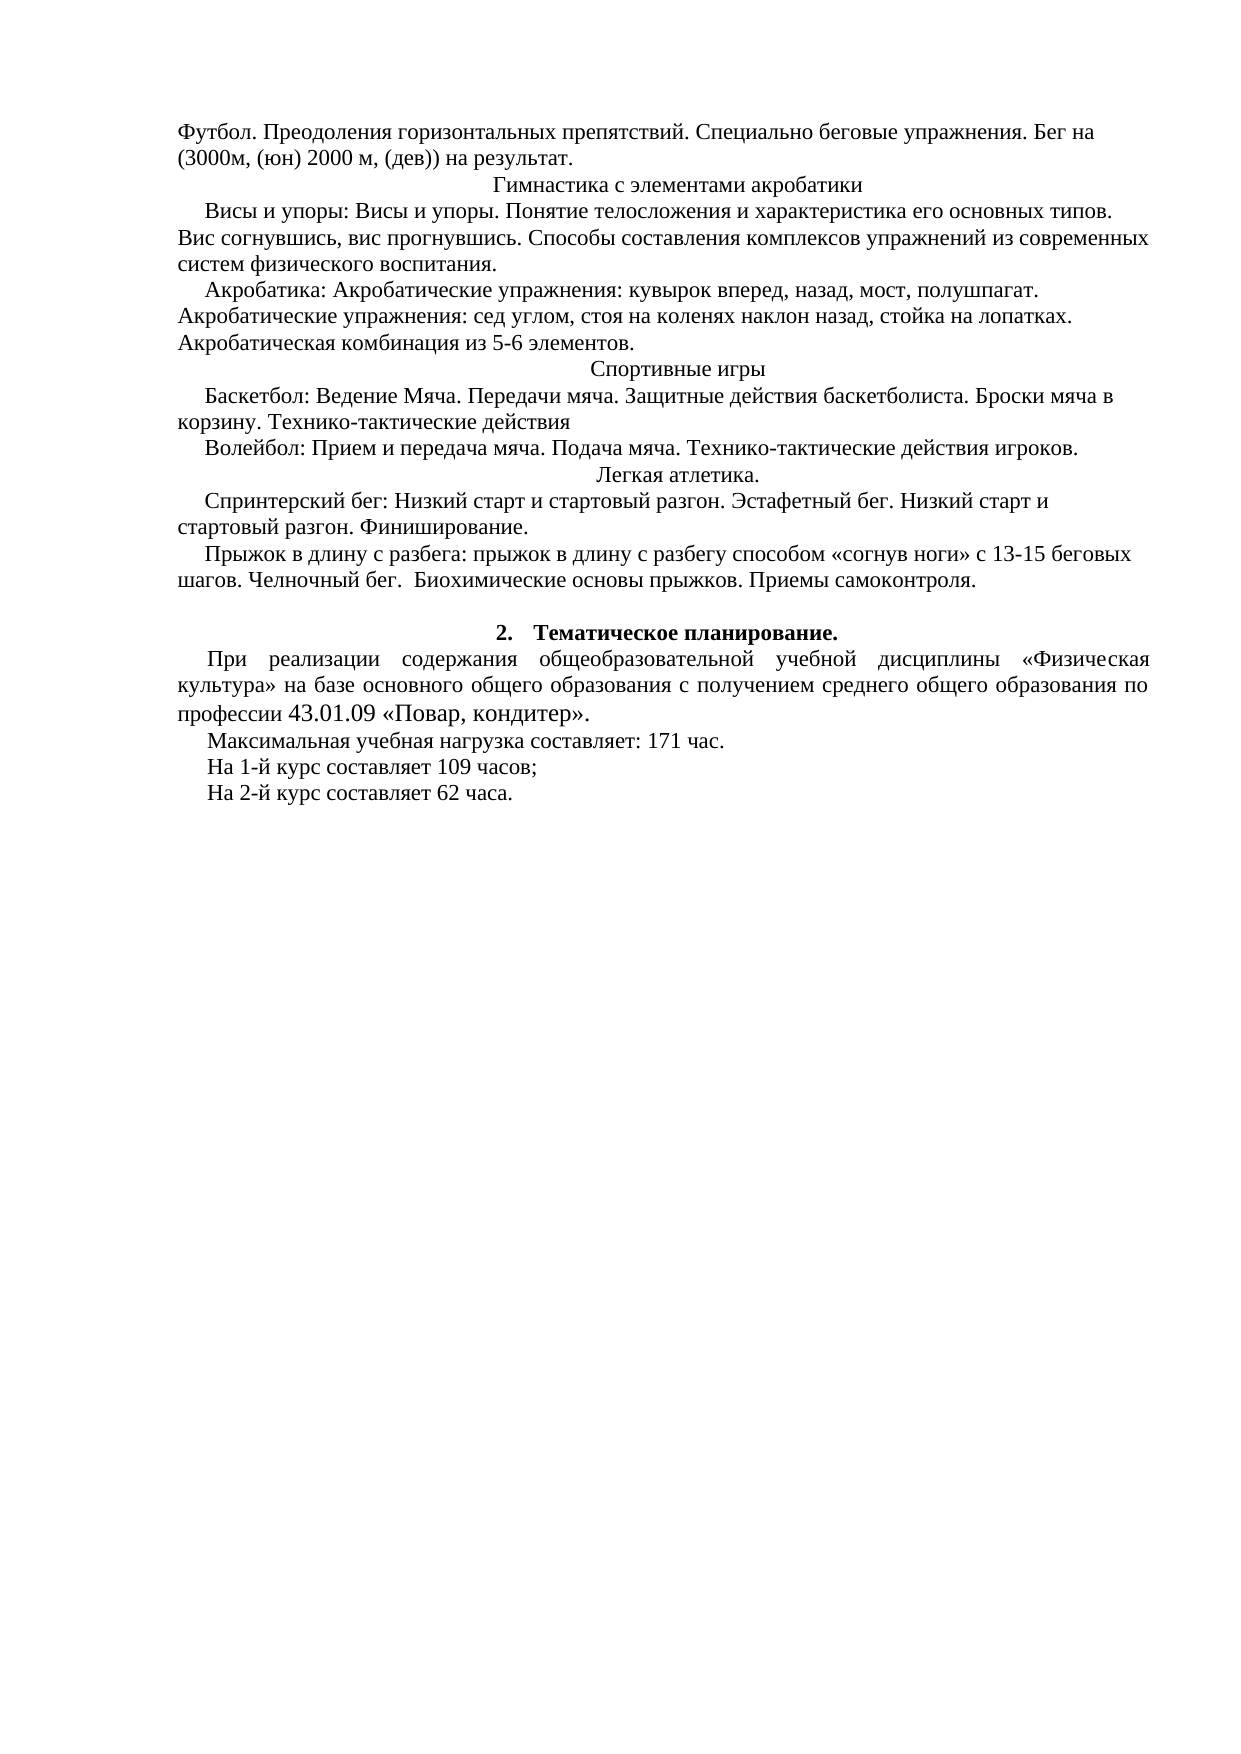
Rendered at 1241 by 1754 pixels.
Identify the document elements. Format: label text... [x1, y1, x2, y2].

text Прыжок в длину с разбега: прыжок в длину с разбегу способом «согнув ноги» с 13-15 беговых шагов. Челночный бег. Биохимические основы прыжков. Приемы самоконтроля. [177, 540, 1152, 592]
text Спринтерский бег: Низкий старт и стартовый разгон. Эстафетный бег. Низкий старт и стартовый разгон. Финиширование. [177, 487, 1152, 540]
text На 1-й курс составляет 109 часов; [177, 753, 1149, 779]
text Висы и упоры: Висы и упоры. Понятие телосложения и характеристика его основных типов. Вис согнувшись, вис прогнувшись. Способы составления комплексов упражнений из современных систем физического воспитания. [177, 197, 1152, 276]
text Спортивные игры [177, 355, 1152, 382]
text Акробатика: Акробатические упражнения: кувырок вперед, назад, мост, полушпагат. Акробатические упражнения: сед углом, стоя на коленях наклон назад, стойка на лопатках. Акробатическая комбинация из 5-6 элементов. [177, 276, 1152, 355]
text Гимнастика с элементами акробатики [177, 171, 1152, 197]
text Баскетбол: Ведение Мяча. Передачи мяча. Защитные действия баскетболиста. Броски мяча в корзину. Технико-тактические действия [177, 382, 1152, 434]
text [177, 118, 1152, 171]
list Тематическое планирование. [184, 619, 1149, 645]
text Легкая атлетика. [177, 461, 1152, 487]
text На 2-й курс составляет 62 часа. [177, 779, 1149, 806]
text Максимальная учебная нагрузка составляет: 171 час. [177, 727, 1149, 753]
text Волейбол: Прием и передача мяча. Подача мяча. Технико-тактические действия игроков. [177, 434, 1152, 461]
text При реализации содержания общеобразовательной учебной дисциплины «Физическая культура» на базе основного общего образования с получением среднего общего образования по профессии 43.01.09 «Повар, кондитер». [177, 645, 1149, 727]
